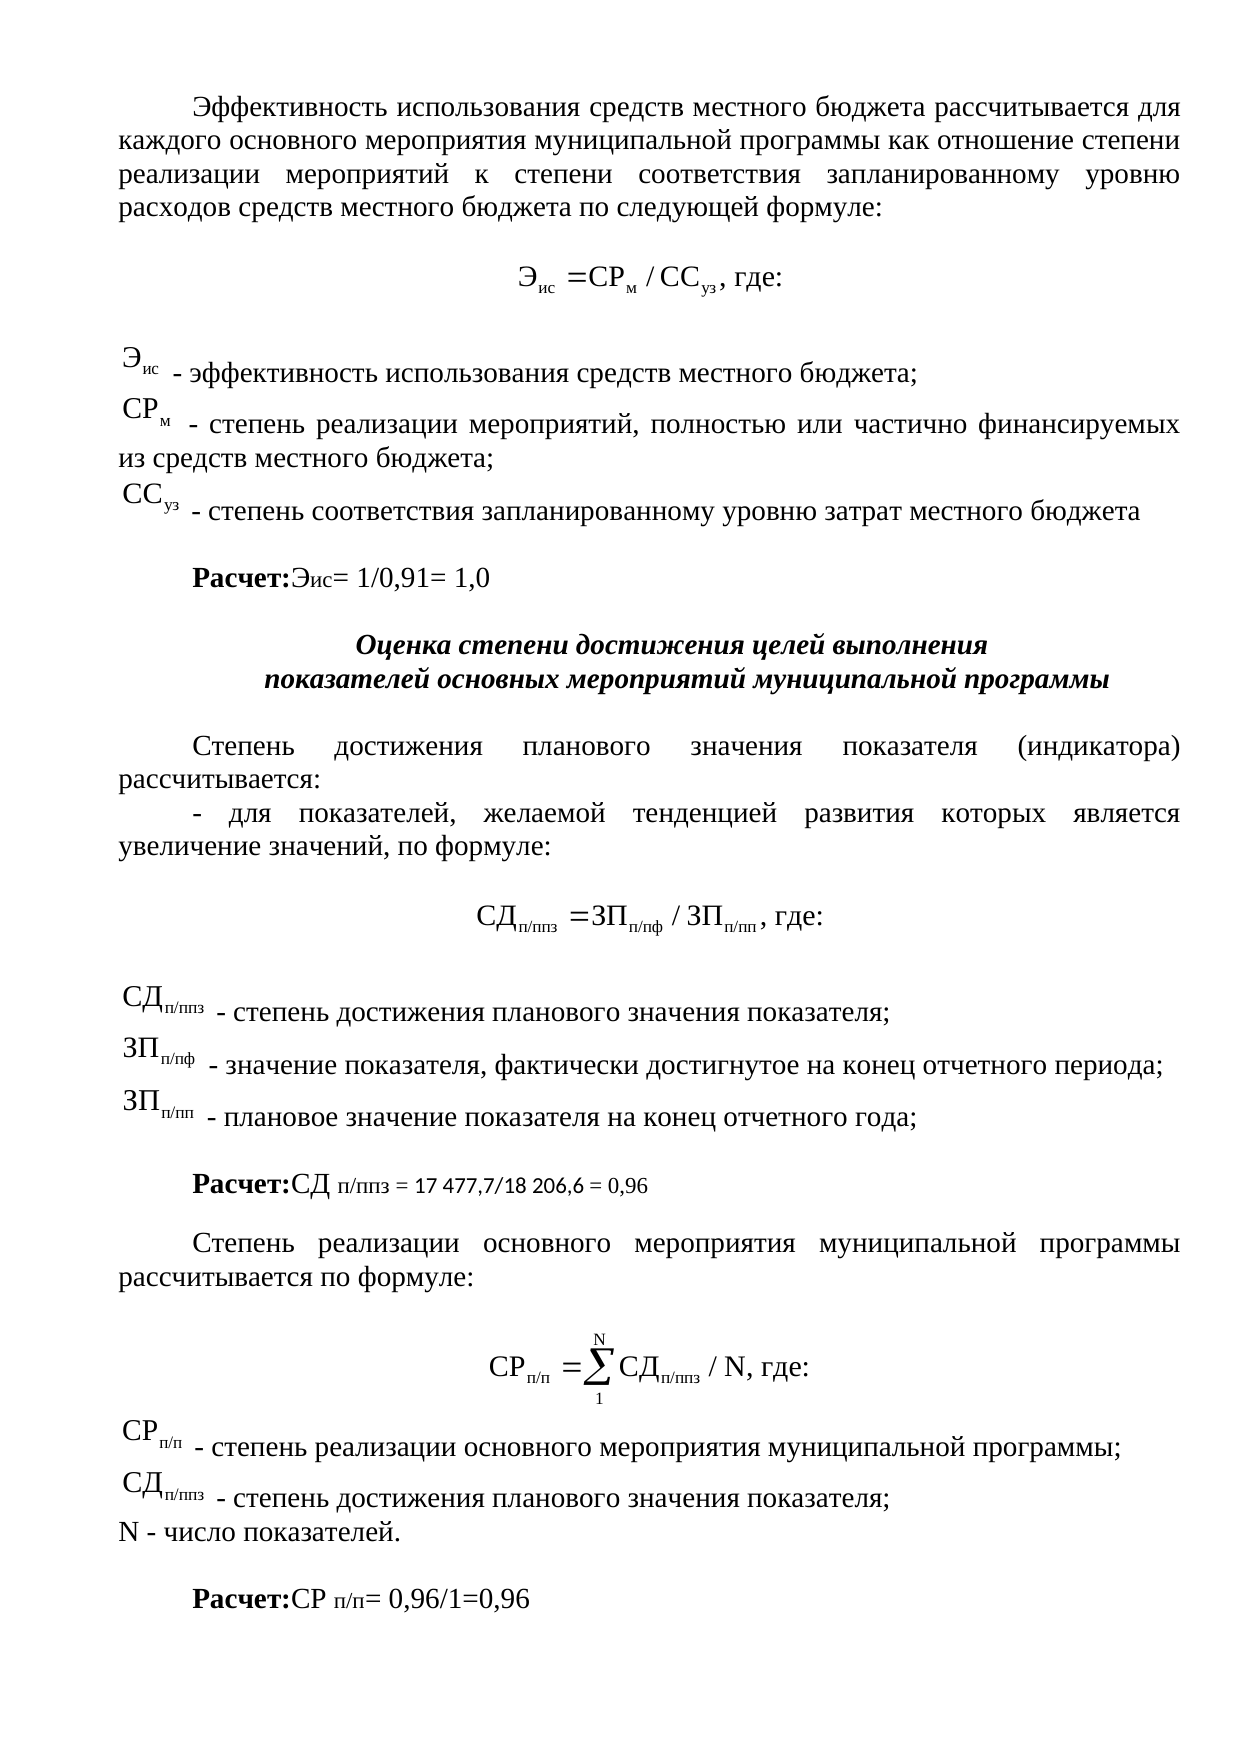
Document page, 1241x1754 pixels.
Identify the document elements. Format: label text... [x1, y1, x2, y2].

text - плановое значение показателя на конец отчетного года; [118, 1081, 1181, 1132]
text - степень реализации мероприятий, полностью или частично финансируемых из средств местного бюджета; [118, 388, 1181, 473]
text Эффективность использования средств местного бюджета рассчитывается для каждого основного мероприятия муниципальной программы как отношение степени реализации мероприятий к степени соответствия запланированному уровню расходов средств местного бюджета по следующей формуле: [118, 89, 1181, 223]
text - степень реализации основного мероприятия муниципальной программы; [118, 1411, 1181, 1462]
text - значение показателя, фактически достигнутое на конец отчетного периода; [118, 1027, 1181, 1081]
text показателей основных мероприятий муниципальной программы [193, 661, 1181, 694]
text Степень реализации основного мероприятия муниципальной программы рассчитывается по формуле: [118, 1226, 1181, 1293]
text N - число показателей. [118, 1514, 1181, 1547]
text - степень соответствия запланированному уровню затрат местного бюджета [118, 473, 1181, 527]
text Расчет:СД п/ппз = 17 477,7/18 206,6 = 0,96 [118, 1166, 1181, 1199]
text Степень достижения планового значения показателя (индикатора) рассчитывается: [118, 728, 1181, 795]
text Оценка степени достижения целей выполнения [162, 627, 1181, 661]
text - степень достижения планового значения показателя; [118, 976, 1181, 1027]
text Расчет:Эис= 1/0,91= 1,0 [118, 560, 1181, 594]
text - степень достижения планового значения показателя; [118, 1462, 1181, 1514]
text Расчет:СР п/п= 0,96/1=0,96 [118, 1581, 1181, 1614]
text - для показателей, желаемой тенденцией развития которых является увеличение значений, по формуле: [118, 795, 1181, 862]
text - эффективность использования средств местного бюджета; [118, 337, 1181, 388]
